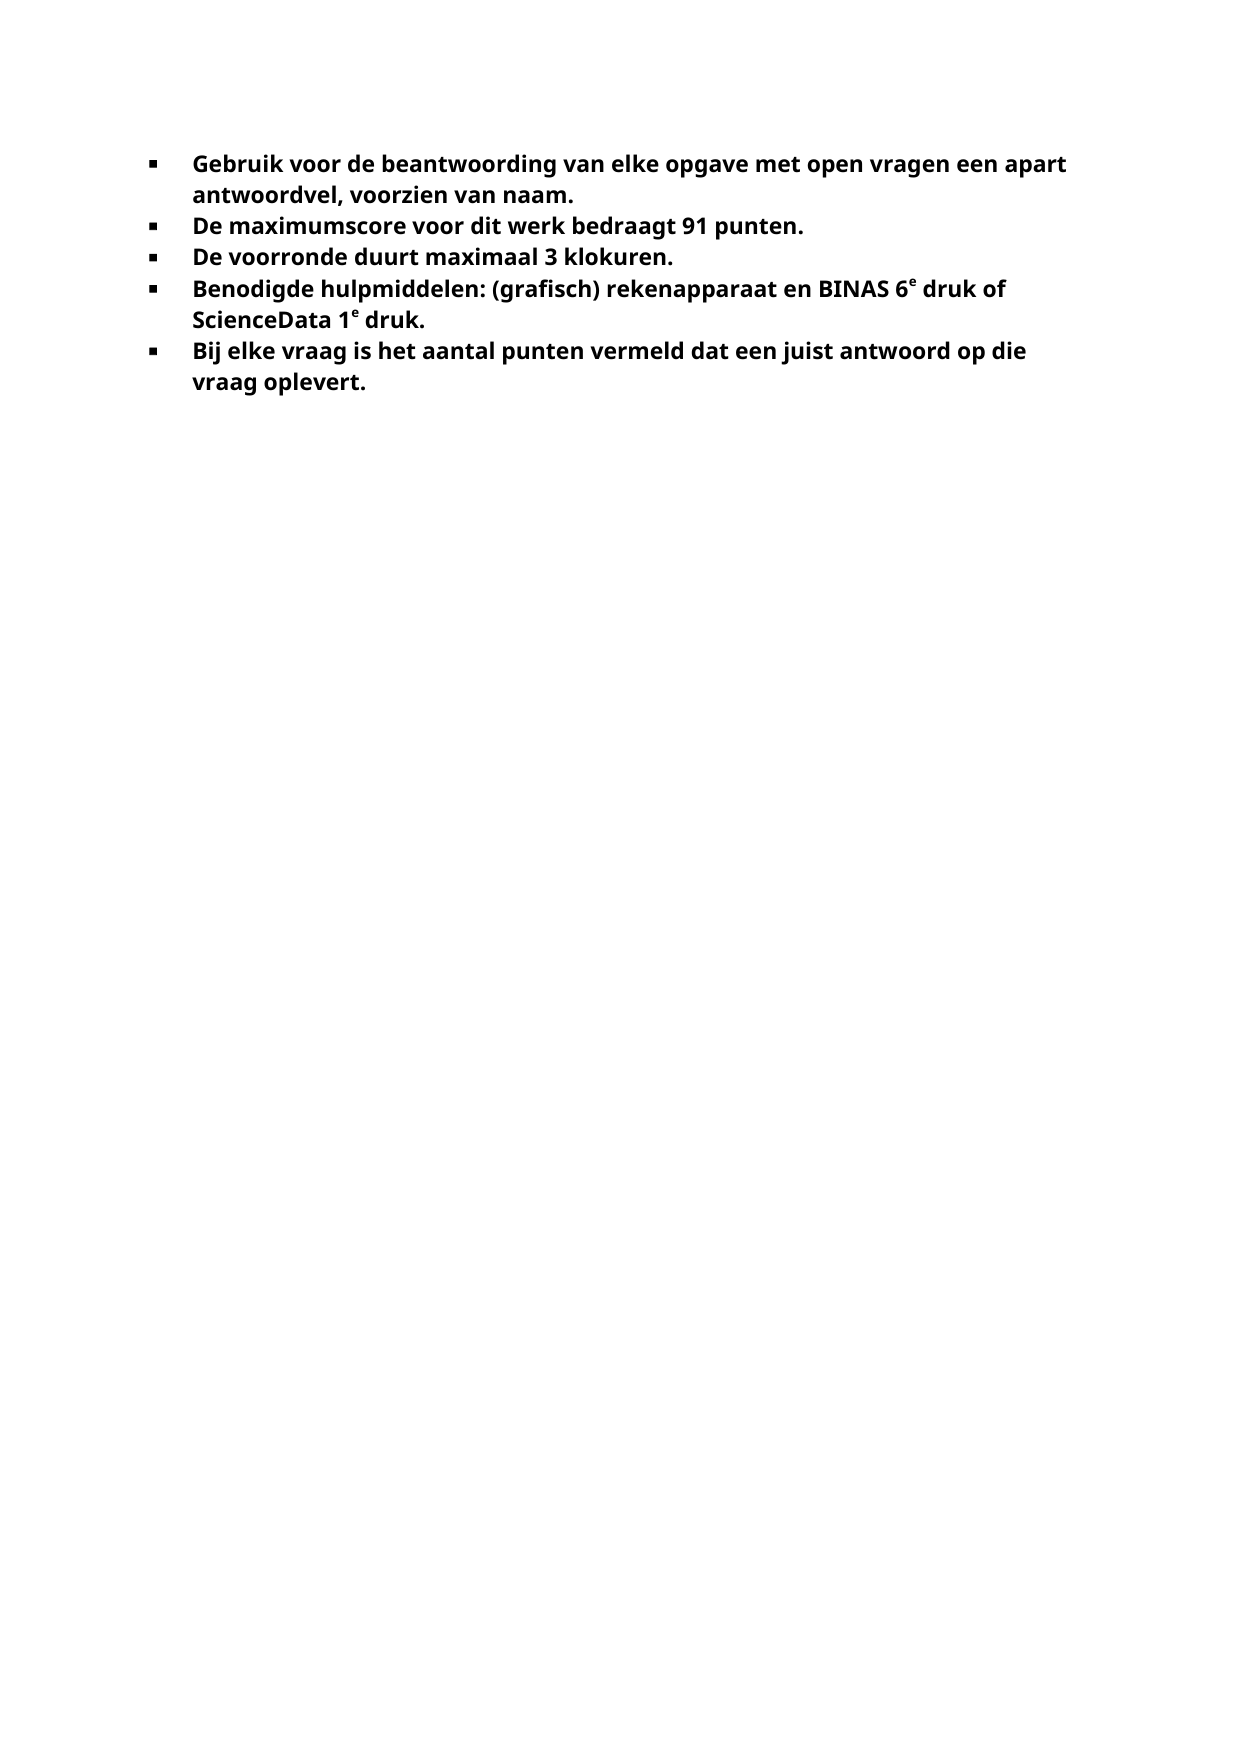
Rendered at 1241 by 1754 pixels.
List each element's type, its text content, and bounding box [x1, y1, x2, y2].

list Bij elke vraag is het aantal punten vermeld dat een juist antwoord op die vraag oplevert. [148, 335, 1093, 398]
list Benodigde hulpmiddelen: (grafisch) rekenapparaat en BINAS 6e druk of ScienceData 1e druk. [148, 273, 1093, 335]
list De voorronde duurt maximaal 3 klokuren. [148, 241, 1093, 273]
list Gebruik voor de beantwoording van elke opgave met open vragen een apart antwoordvel, voorzien van naam. [148, 148, 1093, 210]
list De maximumscore voor dit werk bedraagt 91 punten. [148, 210, 1093, 241]
